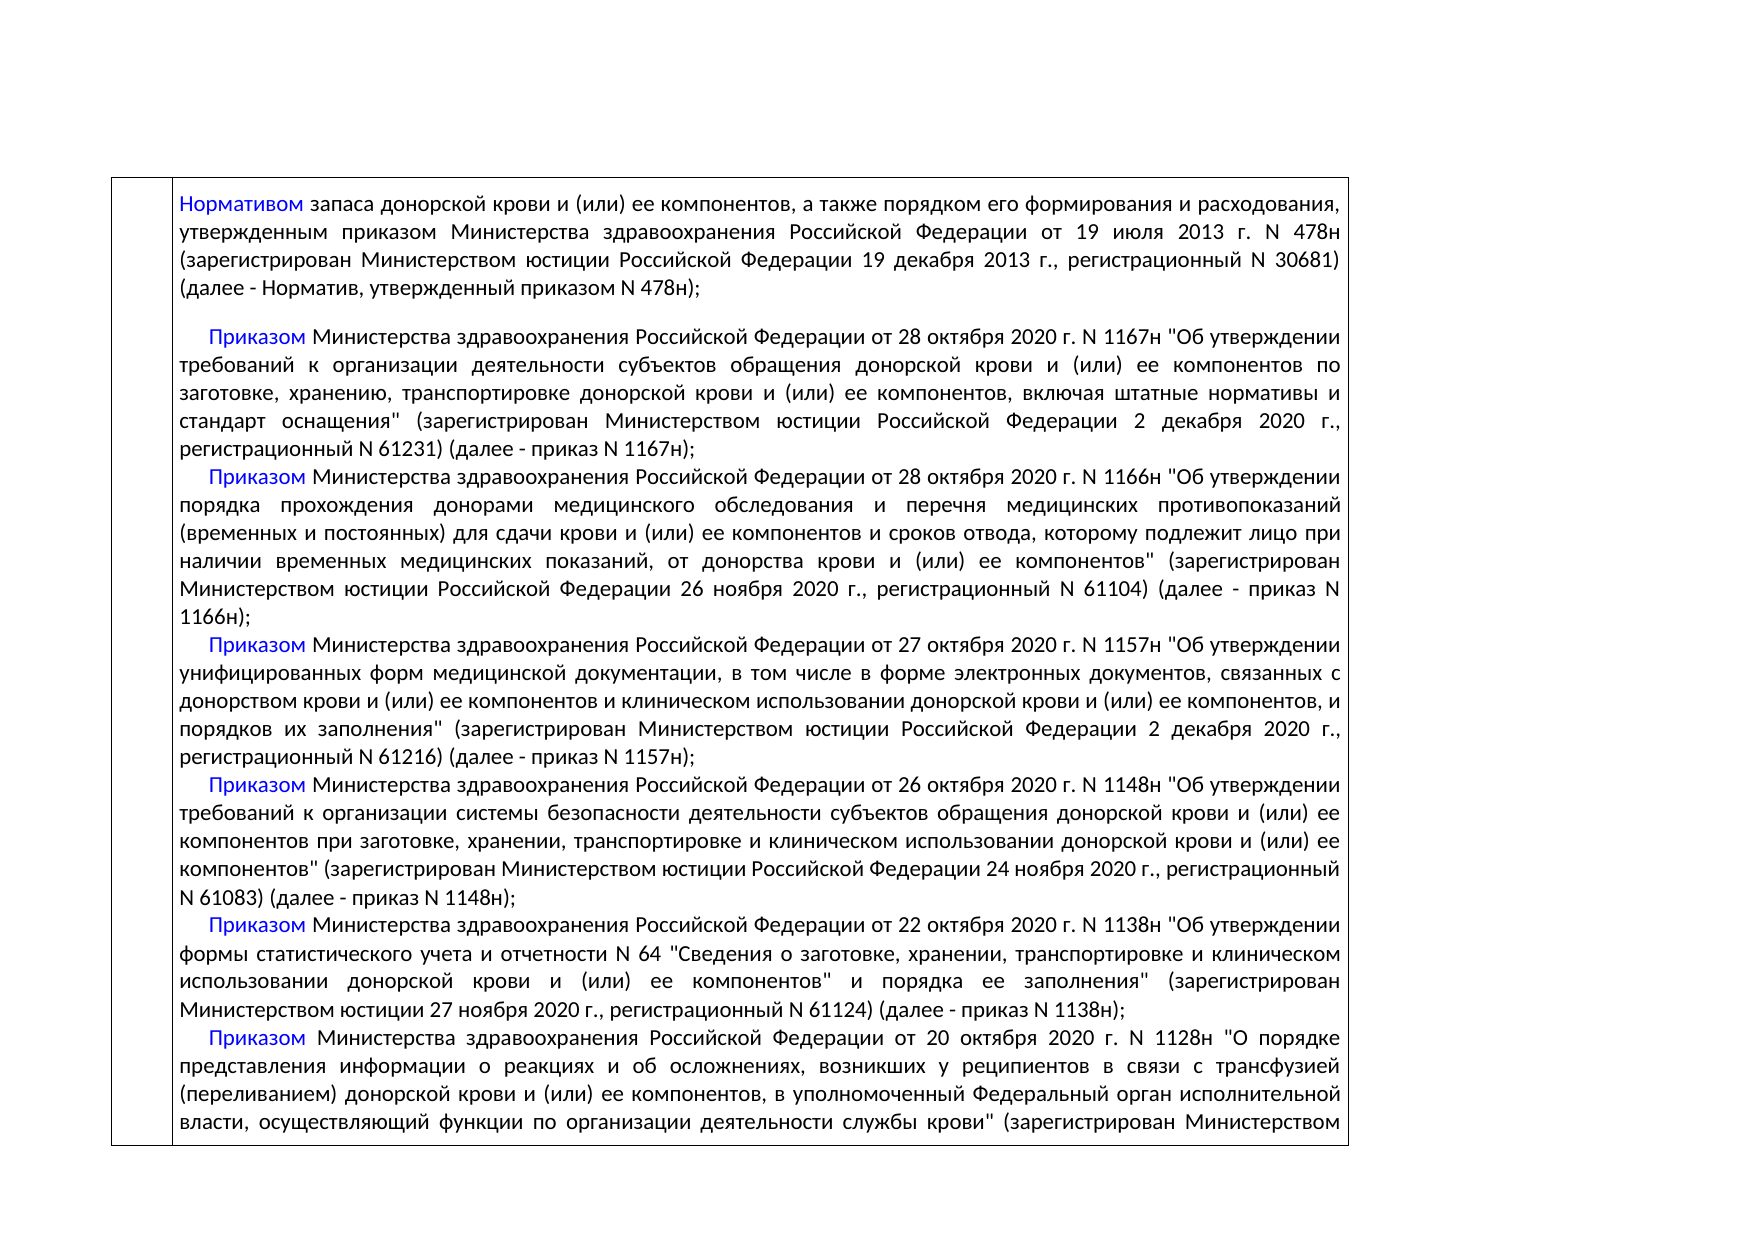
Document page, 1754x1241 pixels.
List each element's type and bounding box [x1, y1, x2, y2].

table_cell [173, 178, 1348, 312]
table_cell [112, 178, 172, 312]
table_cell [173, 312, 1348, 1145]
table_cell [112, 312, 172, 1145]
